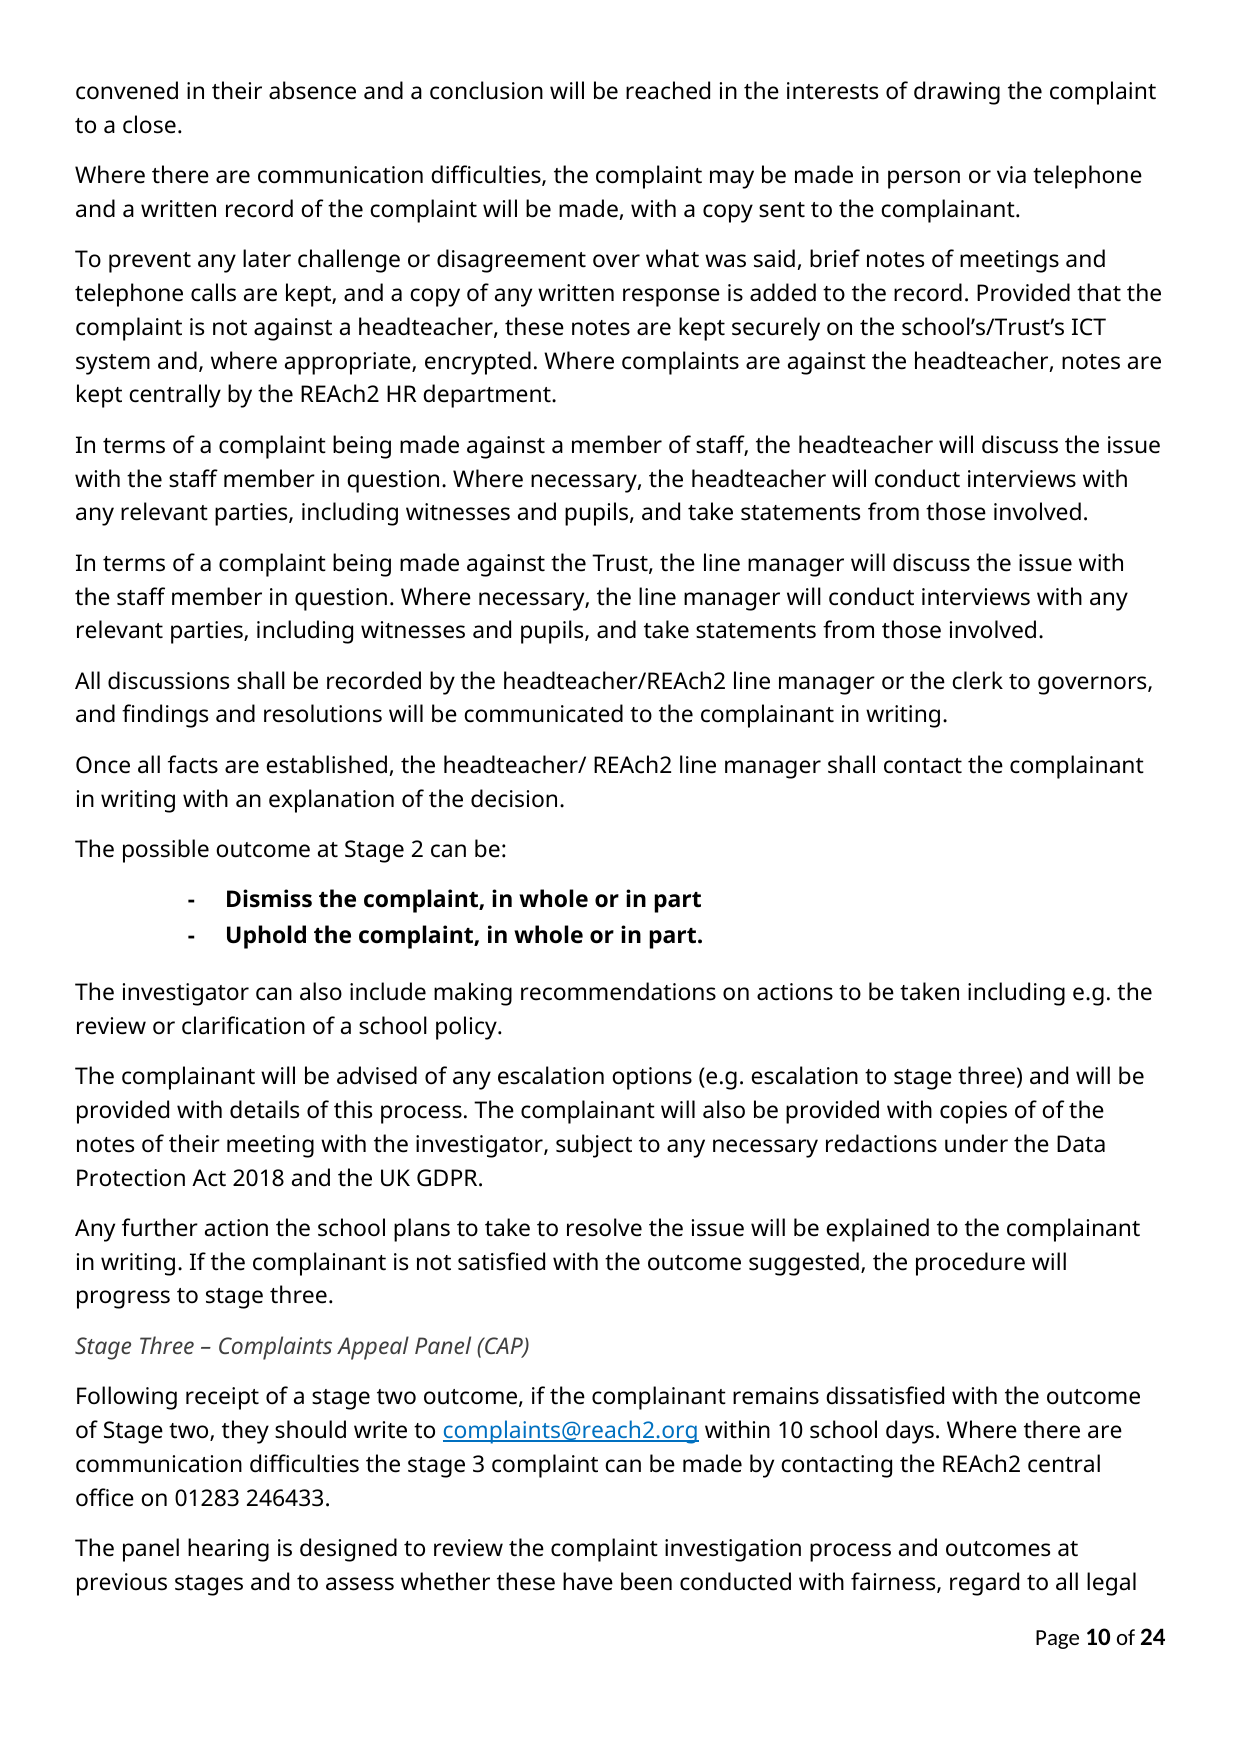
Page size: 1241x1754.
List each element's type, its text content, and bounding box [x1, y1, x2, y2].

text All discussions shall be recorded by the headteacher/REAch2 line manager or the clerk to governors, and findings and resolutions will be communicated to the complainant in writing. [75, 664, 1165, 729]
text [75, 1532, 1165, 1597]
text Stage Three – Complaints Appeal Panel (CAP) [75, 1330, 1165, 1361]
text Once all facts are established, the headteacher/ REAch2 line manager shall contact the complainant in writing with an explanation of the decision. [75, 749, 1165, 814]
text The investigator can also include making recommendations on actions to be taken including e.g. the review or clarification of a school policy. [75, 976, 1165, 1041]
text In terms of a complaint being made against a member of staff, the headteacher will discuss the issue with the staff member in question. Where necessary, the headteacher will conduct interviews with any relevant parties, including witnesses and pupils, and take statements from those involved. [75, 429, 1165, 527]
text Any further action the school plans to take to resolve the issue will be explained to the complainant in writing. If the complainant is not satisfied with the outcome suggested, the procedure will progress to stage three. [75, 1212, 1165, 1311]
text The possible outcome at Stage 2 can be: [75, 833, 1165, 864]
text In terms of a complaint being made against the Trust, the line manager will discuss the issue with the staff member in question. Where necessary, the line manager will conduct interviews with any relevant parties, including witnesses and pupils, and take statements from those involved. [75, 547, 1165, 645]
list Uphold the complaint, in whole or in part. [187, 919, 1165, 951]
text Following receipt of a stage two outcome, if the complainant remains dissatisfied with the outcome of Stage two, they should write to complaints@reach2.org within 10 school days. Where there are communication difficulties the stage 3 complaint can be made by contacting the REAch2 central office on 01283 246433. [75, 1380, 1165, 1513]
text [75, 75, 1165, 140]
text To prevent any later challenge or disagreement over what was said, brief notes of meetings and telephone calls are kept, and a copy of any written response is added to the record. Provided that the complaint is not against a headteacher, these notes are kept securely on the school’s/Trust’s ICT system and, where appropriate, encrypted. Where complaints are against the headteacher, notes are kept centrally by the REAch2 HR department. [75, 243, 1165, 409]
text Where there are communication difficulties, the complaint may be made in person or via telephone and a written record of the complaint will be made, with a copy sent to the complainant. [75, 159, 1165, 224]
list Dismiss the complaint, in whole or in part [187, 883, 1165, 914]
text The complainant will be advised of any escalation options (e.g. escalation to stage three) and will be provided with details of this process. The complainant will also be provided with copies of of the notes of their meeting with the investigator, subject to any necessary redactions under the Data Protection Act 2018 and the UK GDPR. [75, 1060, 1165, 1193]
